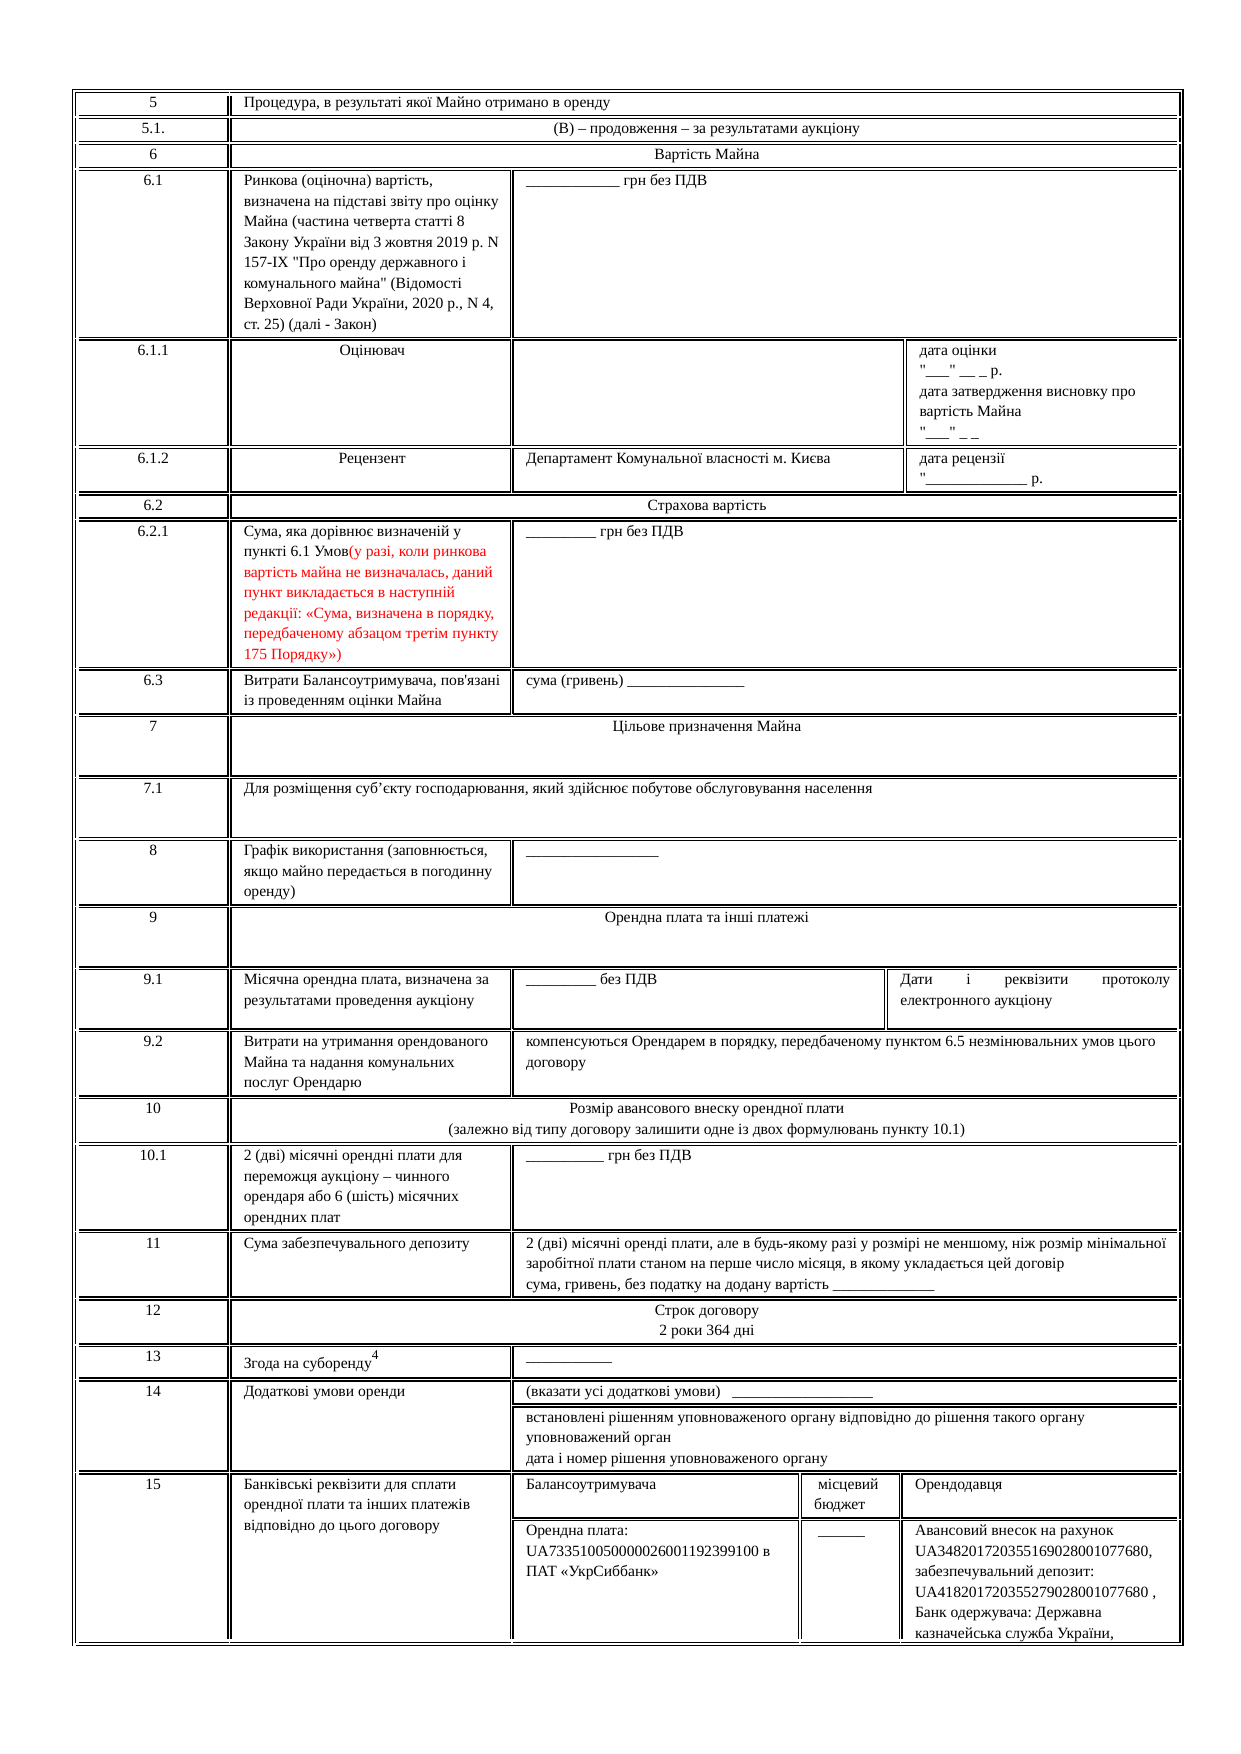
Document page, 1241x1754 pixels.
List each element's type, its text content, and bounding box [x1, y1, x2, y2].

table_cell (вказати усі додаткові умови) __________________ [512, 1377, 1181, 1403]
table_cell 9.2 [74, 1028, 228, 1095]
table_cell 5 [76, 93, 229, 115]
table_cell 10 [76, 1095, 228, 1142]
table_cell [514, 341, 903, 444]
table_cell 6.1.1 [74, 336, 229, 444]
table_cell 6.1 [74, 167, 229, 336]
table_cell (В) – продовження – за результатами аукціону [229, 115, 1181, 141]
table_cell Розмір авансового внеску орендної плати (залежно від типу договору залишити одне із двох формулювань пункту 10.1) [232, 1095, 1180, 1142]
table_cell дата рецензії "_____________ р. [905, 445, 1181, 491]
table_cell компенсуються Орендарем в порядку, передбаченому пунктом 6.5 незмінювальних умов цього договору [514, 1028, 1181, 1095]
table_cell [901, 1517, 1181, 1642]
table_cell _________ грн без ПДВ [512, 517, 1181, 666]
table_cell 2 (дві) місячні оренді плати, але в будь-якому разі у розмірі не меншому, ніж розмір мінімальної заробітної плати станом на перше число місяця, в якому укладається цей договір сума, гривень, без податку на додану вартість _____________ [512, 1229, 1181, 1296]
table_cell 2 (дві) місячні орендні плати для переможця аукціону – чинного орендаря або 6 (шість) місячних орендних плат [232, 1146, 510, 1229]
table_cell Страхова вартість [229, 491, 1181, 517]
table_cell 11 [74, 1229, 229, 1296]
table_cell дата оцінки "___" __ _ р. дата затвердження висновку про вартість Майна "___" _ _ [905, 336, 1181, 444]
table_cell 6.2.1 [74, 517, 229, 666]
table_cell 9 [76, 904, 228, 966]
table_cell Орендна плата та інші платежі [232, 904, 1180, 966]
table_cell Додаткові умови оренди [232, 1382, 510, 1470]
table_cell Цільове призначення Майна [232, 713, 1181, 775]
table_cell Строк договору 2 роки 364 дні [229, 1296, 1181, 1343]
table_cell Балансоутримувача [514, 1475, 798, 1517]
table_cell встановлені рішенням уповноваженого органу відповідно до рішення такого органу уповноважений орган дата і номер рішення уповноваженого органу [512, 1403, 1181, 1470]
table_cell Оцінювач [232, 341, 510, 444]
table_cell _________ без ПДВ [514, 970, 884, 1028]
table_cell 14 [74, 1377, 229, 1470]
table_cell Банківські реквізити для сплати орендної плати та інших платежів відповідно до цього договору [229, 1470, 512, 1642]
table_cell Сума забезпечувального депозиту [232, 1233, 510, 1296]
table_cell 6.3 [74, 666, 229, 713]
table_cell 13 [74, 1343, 228, 1377]
table_cell ___________ [514, 1343, 1181, 1377]
table_cell 12 [74, 1296, 229, 1343]
table_cell місцевий бюджет [802, 1475, 899, 1517]
table_cell Ринкова (оціночна) вартість, визначена на підставі звіту про оцінку Майна (частина четверта статті 8 Закону України від 3 жовтня 2019 р. N 157-IX "Про оренду державного і комунального майна" (Відомості Верховної Ради України, 2020 р., N 4, ст. 25) (далі - Закон) [232, 171, 510, 336]
table_cell ______ [800, 1517, 901, 1642]
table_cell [512, 1517, 800, 1642]
table_cell Для розміщення суб’єкту господарювання, який здійснює побутове обслуговування населення [232, 775, 1180, 837]
table_cell Дати і реквізити протоколу електронного аукціону [888, 966, 1180, 1028]
table_cell 8 [74, 837, 229, 904]
table_cell Графік використання (заповнюється, якщо майно передається в погодинну оренду) [232, 841, 510, 904]
table_cell Місячна орендна плата, визначена за результатами проведення аукціону [232, 970, 510, 1028]
table_cell 5.1. [74, 115, 229, 141]
table_cell 6 [74, 141, 229, 167]
table_cell Сума, яка дорівнює визначеній у пункті 6.1 Умов(у разі, коли ринкова вартість майна не визначалась, даний пункт викладається в наступній редакції: «Сума, визначена в порядку, передбаченому абзацом третім пункту 175 Порядку») [232, 522, 510, 666]
table_cell Згода на суборенду4 [232, 1347, 510, 1377]
table_cell Рецензент [232, 449, 510, 491]
table_cell 6.2 [74, 491, 229, 517]
table_cell 15 [74, 1470, 229, 1642]
table_cell 10.1 [74, 1142, 229, 1229]
table_cell Вартість Майна [229, 141, 1181, 167]
table_cell Витрати Балансоутримувача, пов'язані із проведенням оцінки Майна [232, 671, 510, 713]
table_cell Орендодавця [901, 1470, 1181, 1517]
table_cell Департамент Комунальної власності м. Києва [514, 449, 903, 491]
table_cell 7 [74, 713, 228, 775]
table_cell 7.1 [76, 775, 228, 837]
table_cell 9.1 [76, 966, 228, 1028]
table_cell 6.1.2 [74, 445, 229, 491]
table_cell ____________ грн без ПДВ [512, 167, 1181, 336]
table_cell Процедура, в результаті якої Майно отримано в оренду [229, 90, 1181, 115]
table_cell Витрати на утримання орендованого Майна та надання комунальних послуг Орендарю [232, 1032, 510, 1095]
table_cell сума (гривень) _______________ [512, 666, 1181, 713]
table_cell _________________ [512, 837, 1181, 904]
table_cell __________ грн без ПДВ [512, 1142, 1181, 1229]
